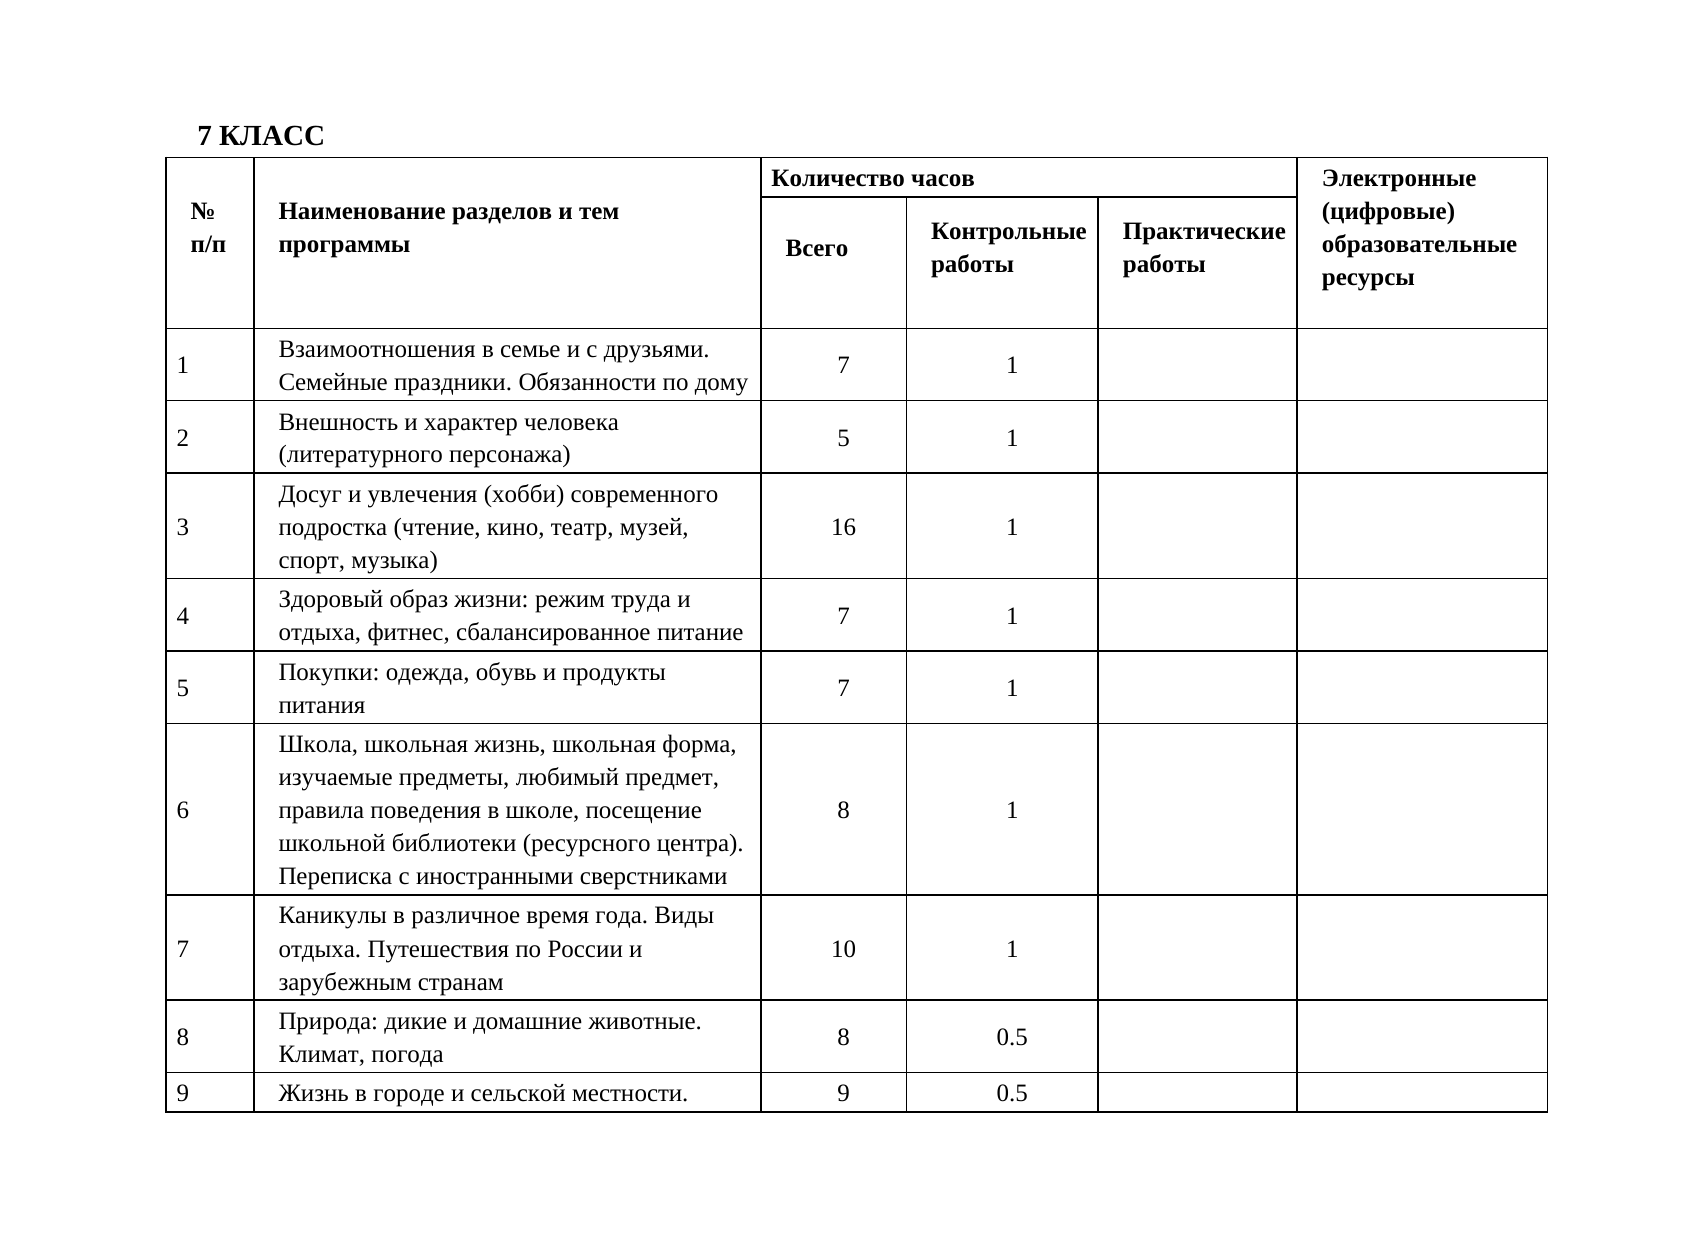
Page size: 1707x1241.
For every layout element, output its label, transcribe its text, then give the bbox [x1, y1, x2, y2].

table_cell Каникулы в различное время года. Виды отдыха. Путешествия по России и зарубежным странам [255, 896, 760, 999]
table_cell [1099, 1073, 1296, 1111]
table_cell Внешность и характер человека (литературного персонажа) [255, 401, 760, 472]
table_header Наименование разделов и тем программы [255, 158, 760, 327]
table_cell Здоровый образ жизни: режим труда и отдыха, фитнес, сбалансированное питание [255, 579, 760, 650]
table_cell 1 [907, 474, 1097, 578]
table_cell 8 [762, 724, 906, 894]
table_cell 2 [167, 401, 253, 472]
table_cell 1 [907, 401, 1097, 472]
table_cell [1099, 329, 1296, 400]
table_cell Природа: дикие и домашние животные. Климат, погода [255, 1001, 760, 1072]
table_cell 8 [762, 1001, 906, 1072]
table_cell [1298, 896, 1547, 999]
table_cell [1099, 724, 1296, 894]
table_cell 3 [167, 474, 253, 578]
table_cell 0.5 [907, 1001, 1097, 1072]
table_cell 5 [167, 652, 253, 722]
table_cell 0.5 [907, 1073, 1097, 1111]
table_cell [1298, 724, 1547, 894]
table_cell 7 [762, 652, 906, 722]
table_cell 1 [907, 652, 1097, 722]
table_cell Досуг и увлечения (хобби) современного подростка (чтение, кино, театр, музей, спорт, музыка) [255, 474, 760, 578]
table_cell [1099, 896, 1296, 999]
table_cell 16 [762, 474, 906, 578]
table_cell 1 [167, 329, 253, 400]
table_cell [1099, 579, 1296, 650]
table_cell 7 [762, 329, 906, 400]
table_cell Покупки: одежда, обувь и продукты питания [255, 652, 760, 722]
table_cell 9 [167, 1073, 253, 1111]
table_cell Контрольные работы [907, 198, 1097, 327]
table_cell 1 [907, 724, 1097, 894]
table_cell 1 [907, 329, 1097, 400]
table_cell [1298, 1073, 1547, 1111]
table_cell 4 [167, 579, 253, 650]
table_cell 7 [167, 896, 253, 999]
table_cell 7 [762, 579, 906, 650]
table_cell 10 [762, 896, 906, 999]
table_header Количество часов [762, 158, 1296, 196]
table_cell [1298, 329, 1547, 400]
table_cell 6 [167, 724, 253, 894]
table_cell [1099, 401, 1296, 472]
table_cell Школа, школьная жизнь, школьная форма, изучаемые предметы, любимый предмет, правила поведения в школе, посещение школьной библиотеки (ресурсного центра). Переписка с иностранными сверстниками [255, 724, 760, 894]
table_cell [1298, 474, 1547, 578]
table_cell [1099, 652, 1296, 722]
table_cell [255, 1073, 760, 1111]
table_cell [1298, 401, 1547, 472]
table_header Электронные (цифровые) образовательные ресурсы [1298, 158, 1547, 327]
table_cell [1298, 652, 1547, 722]
text 7 КЛАСС [190, 118, 1618, 152]
table_cell [1099, 1001, 1296, 1072]
table_cell 1 [907, 896, 1097, 999]
table_cell [1298, 1001, 1547, 1072]
table_cell Всего [762, 198, 906, 327]
table_cell 8 [167, 1001, 253, 1072]
table_cell [1298, 579, 1547, 650]
table_cell 1 [907, 579, 1097, 650]
table_header № п/п [167, 158, 253, 327]
table_cell Взаимоотношения в семье и с друзьями. Семейные праздники. Обязанности по дому [255, 329, 760, 400]
table_cell 9 [762, 1073, 906, 1111]
table_cell Практические работы [1099, 198, 1296, 327]
table_cell 5 [762, 401, 906, 472]
table_cell [1099, 474, 1296, 578]
